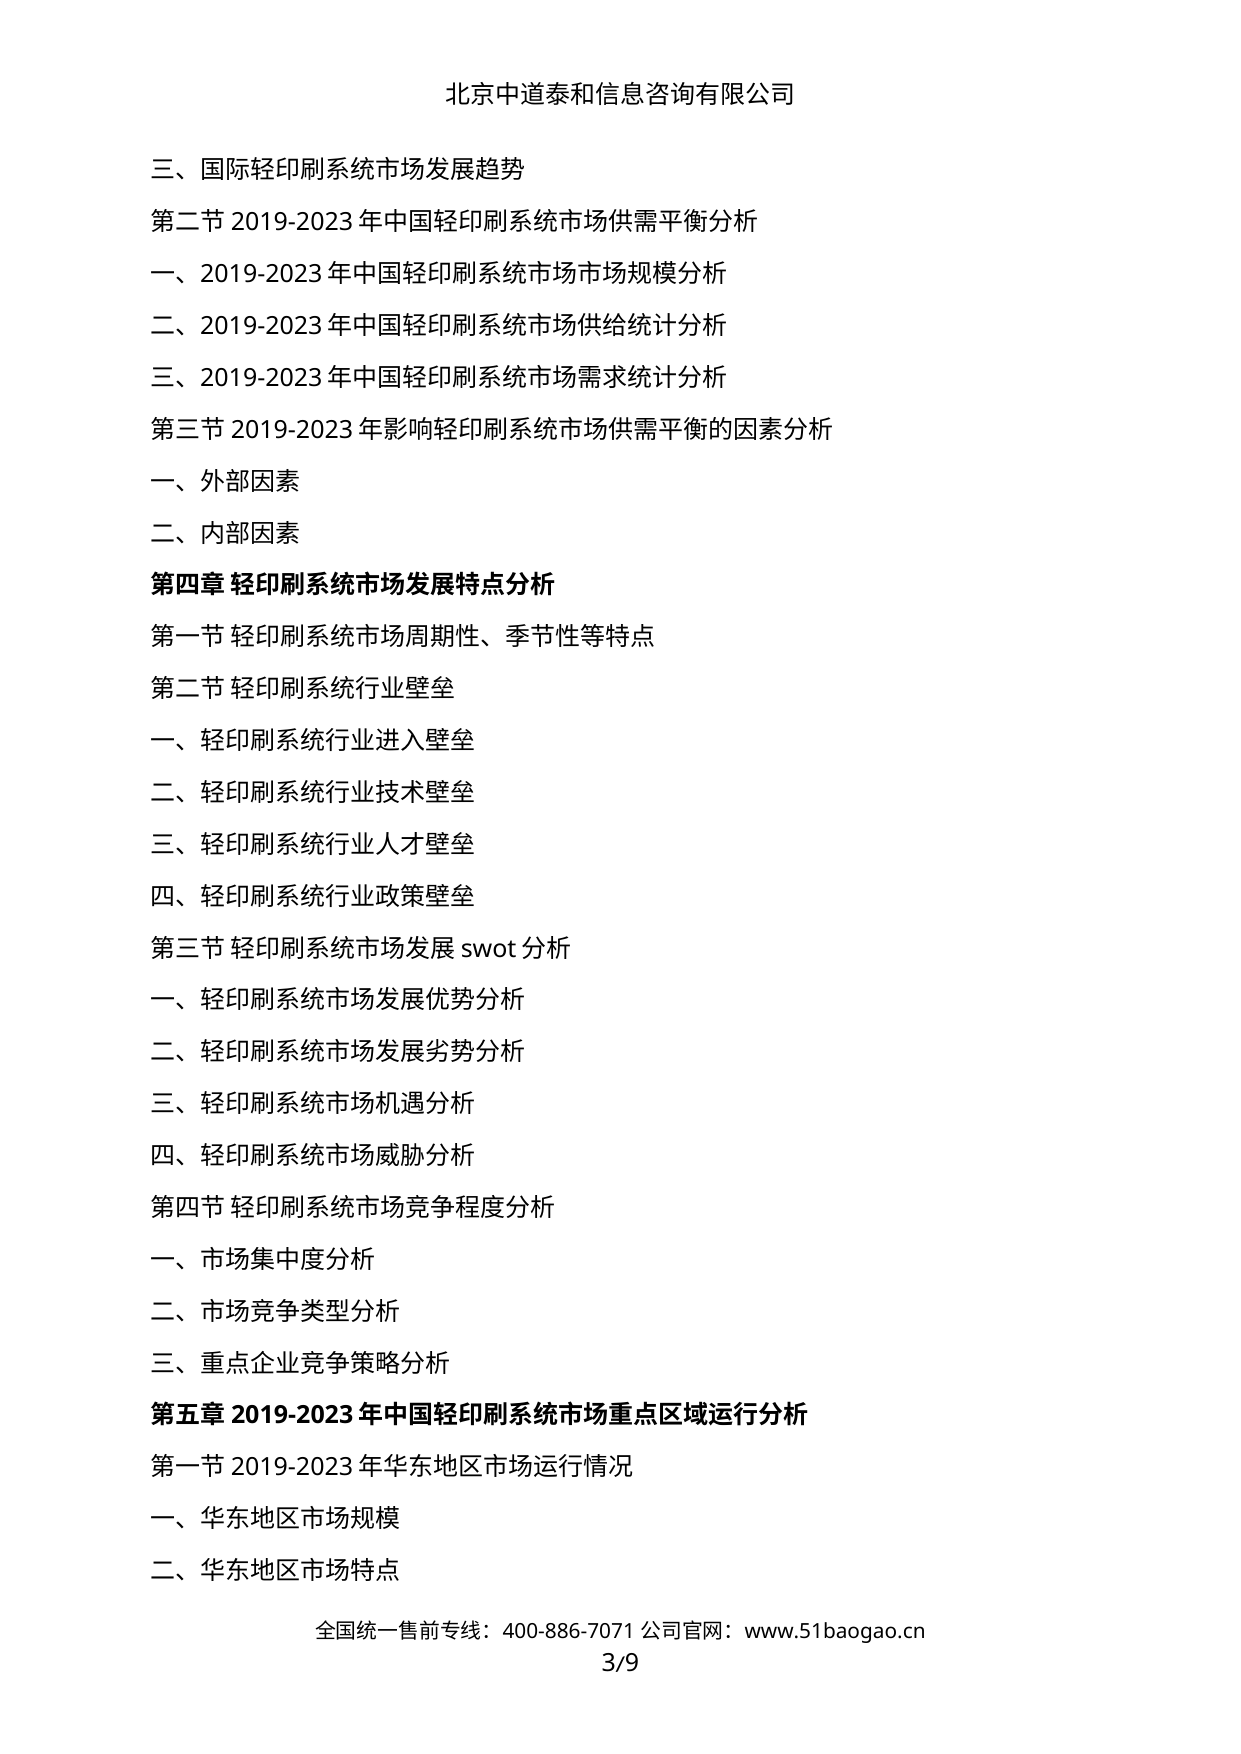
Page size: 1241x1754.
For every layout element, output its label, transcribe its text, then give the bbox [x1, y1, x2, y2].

text 一、轻印刷系统行业进入壁垒 [150, 721, 1090, 757]
text 二、轻印刷系统市场发展劣势分析 [150, 1032, 1090, 1068]
text 二、2019-2023年中国轻印刷系统市场供给统计分析 [150, 306, 1090, 342]
text 四、轻印刷系统行业政策壁垒 [150, 876, 1090, 912]
text 三、国际轻印刷系统市场发展趋势 [150, 150, 1090, 186]
text 二、华东地区市场特点 [150, 1551, 1090, 1587]
text 第四章 轻印刷系统市场发展特点分析 [150, 565, 1090, 601]
text 一、外部因素 [150, 461, 1090, 497]
text 三、轻印刷系统行业人才壁垒 [150, 824, 1090, 861]
text 第一节 2019-2023年华东地区市场运行情况 [150, 1447, 1090, 1483]
text 一、轻印刷系统市场发展优势分析 [150, 980, 1090, 1016]
text 二、内部因素 [150, 513, 1090, 549]
text 二、市场竞争类型分析 [150, 1291, 1090, 1327]
text 三、轻印刷系统市场机遇分析 [150, 1084, 1090, 1120]
text 第五章 2019-2023年中国轻印刷系统市场重点区域运行分析 [150, 1395, 1090, 1431]
text 第二节 轻印刷系统行业壁垒 [150, 669, 1090, 705]
text 三、2019-2023年中国轻印刷系统市场需求统计分析 [150, 357, 1090, 394]
text 第二节 2019-2023年中国轻印刷系统市场供需平衡分析 [150, 202, 1090, 238]
text 四、轻印刷系统市场威胁分析 [150, 1136, 1090, 1172]
text 第三节 轻印刷系统市场发展swot分析 [150, 928, 1090, 964]
text 三、重点企业竞争策略分析 [150, 1343, 1090, 1379]
text 第四节 轻印刷系统市场竞争程度分析 [150, 1187, 1090, 1224]
text 二、轻印刷系统行业技术壁垒 [150, 772, 1090, 809]
text 一、2019-2023年中国轻印刷系统市场市场规模分析 [150, 254, 1090, 290]
text 一、华东地区市场规模 [150, 1499, 1090, 1535]
text 一、市场集中度分析 [150, 1239, 1090, 1276]
text 第一节 轻印刷系统市场周期性、季节性等特点 [150, 617, 1090, 653]
text 第三节 2019-2023年影响轻印刷系统市场供需平衡的因素分析 [150, 409, 1090, 446]
